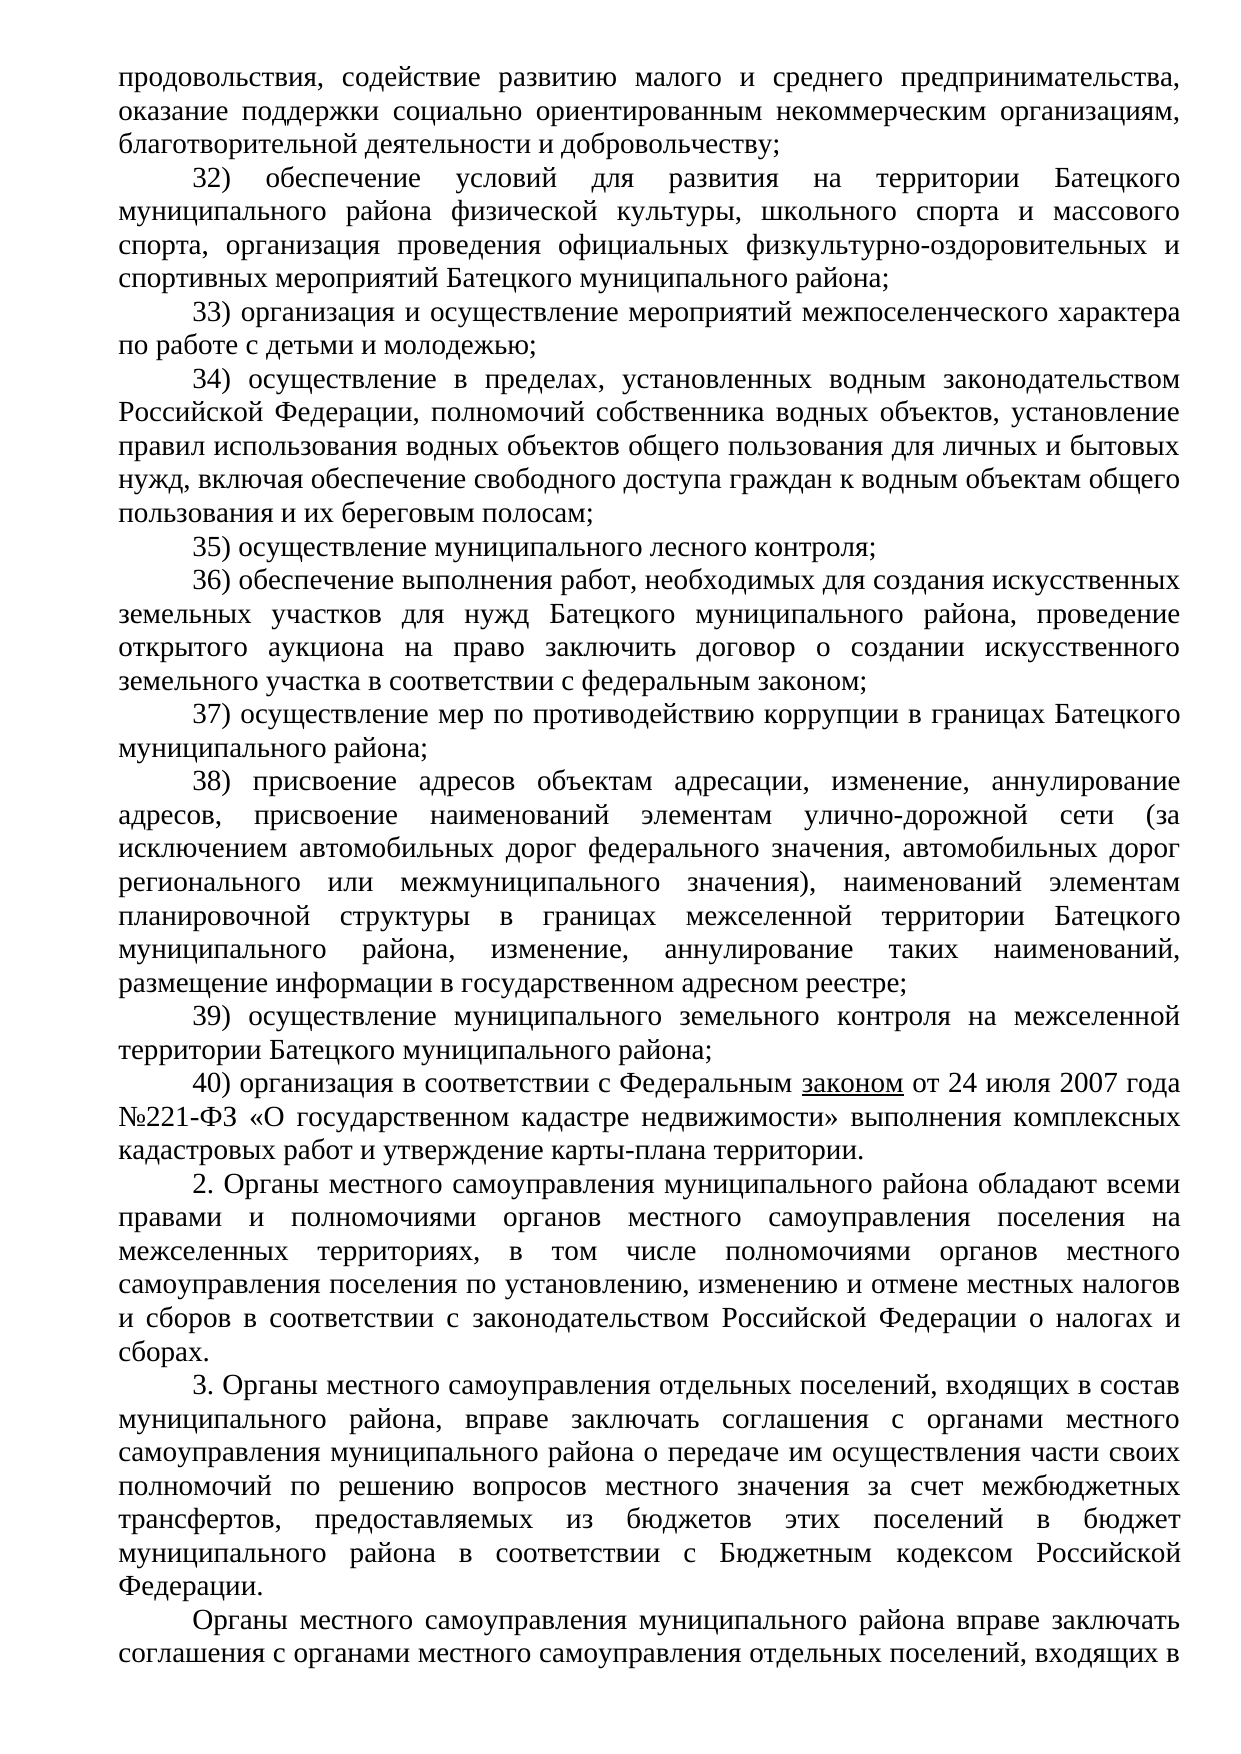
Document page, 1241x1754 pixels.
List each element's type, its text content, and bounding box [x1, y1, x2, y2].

text 32) обеспечение условий для развития на территории Батецкого муниципального района физической культуры, школьного спорта и массового спорта, организация проведения официальных физкультурно-оздоровительных и спортивных мероприятий Батецкого муниципального района; [118, 160, 1181, 294]
text 39) осуществление муниципального земельного контроля на межселенной территории Батецкого муниципального района; [118, 998, 1181, 1065]
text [118, 59, 1181, 160]
text 3. Органы местного самоуправления отдельных поселений, входящих в состав муниципального района, вправе заключать соглашения с органами местного самоуправления муниципального района о передаче им осуществления части своих полномочий по решению вопросов местного значения за счет межбюджетных трансфертов, предоставляемых из бюджетов этих поселений в бюджет муниципального района в соответствии с Бюджетным кодексом Российской Федерации. [118, 1367, 1181, 1602]
text 40) организация в соответствии с Федеральным законом от 24 июля 2007 года №221-ФЗ «О государственном кадастре недвижимости» выполнения комплексных кадастровых работ и утверждение карты-плана территории. [118, 1065, 1181, 1166]
text 33) организация и осуществление мероприятий межпоселенческого характера по работе с детьми и молодежью; [118, 294, 1181, 361]
text 38) присвоение адресов объектам адресации, изменение, аннулирование адресов, присвоение наименований элементам улично-дорожной сети (за исключением автомобильных дорог федерального значения, автомобильных дорог регионального или межмуниципального значения), наименований элементам планировочной структуры в границах межселенной территории Батецкого муниципального района, изменение, аннулирование таких наименований, размещение информации в государственном адресном реестре; [118, 763, 1181, 998]
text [118, 1602, 1181, 1669]
text 37) осуществление мер по противодействию коррупции в границах Батецкого муниципального района; [118, 696, 1181, 763]
text 34) осуществление в пределах, установленных водным законодательством Российской Федерации, полномочий собственника водных объектов, установление правил использования водных объектов общего пользования для личных и бытовых нужд, включая обеспечение свободного доступа граждан к водным объектам общего пользования и их береговым полосам; [118, 361, 1181, 529]
text 2. Органы местного самоуправления муниципального района обладают всеми правами и полномочиями органов местного самоуправления поселения на межселенных территориях, в том числе полномочиями органов местного самоуправления поселения по установлению, изменению и отмене местных налогов и сборов в соответствии с законодательством Российской Федерации о налогах и сборах. [118, 1166, 1181, 1367]
text 35) осуществление муниципального лесного контроля; [118, 529, 1181, 562]
text 36) обеспечение выполнения работ, необходимых для создания искусственных земельных участков для нужд Батецкого муниципального района, проведение открытого аукциона на право заключить договор о создании искусственного земельного участка в соответствии с федеральным законом; [118, 562, 1181, 696]
